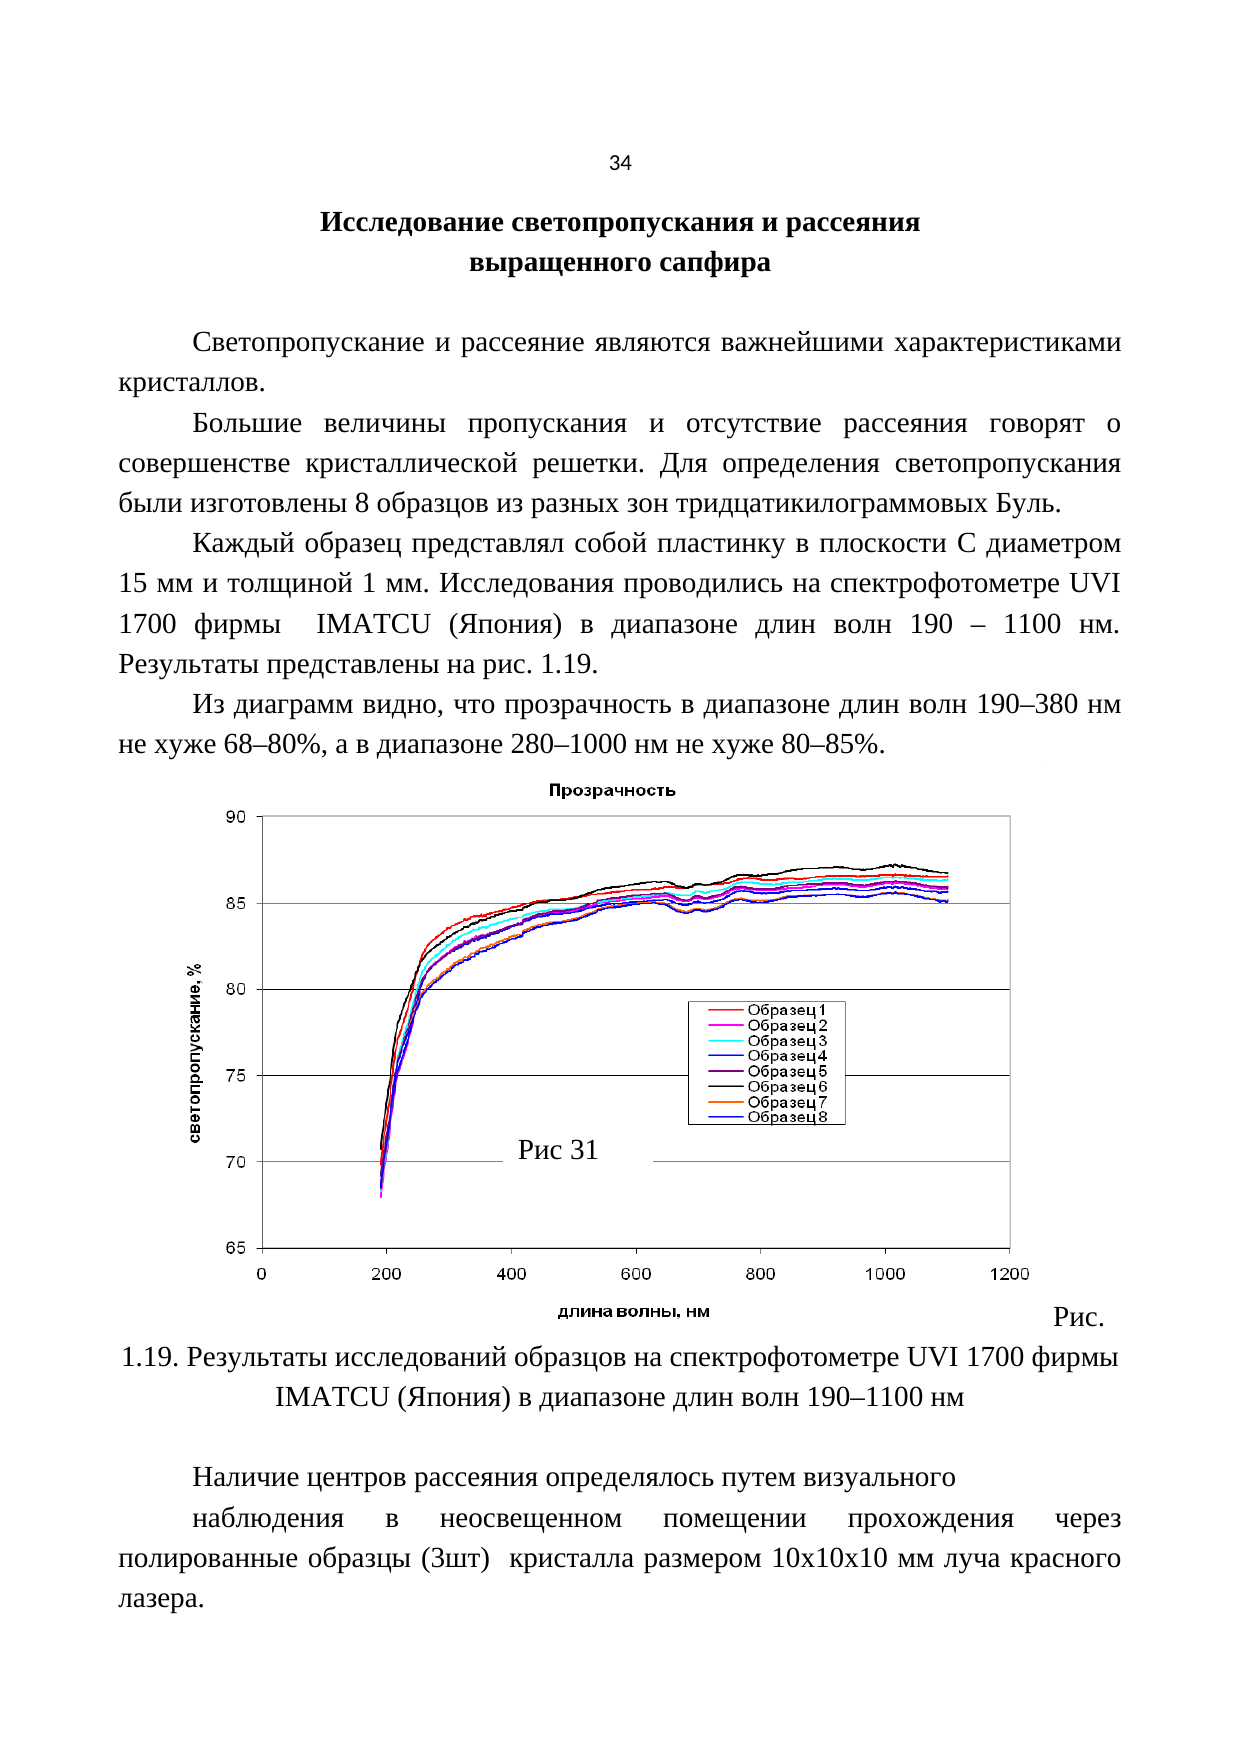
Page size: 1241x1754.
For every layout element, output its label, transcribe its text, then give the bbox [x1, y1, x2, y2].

subtitle Исследование светопропускания и рассеяния [118, 204, 1122, 237]
text наблюдения в неосвещенном помещении прохождения через полированные образцы (3шт) кристалла размером 10х10х10 мм луча красного лазера. [118, 1500, 1122, 1614]
subtitle выращенного сапфира [118, 244, 1122, 277]
picture [178, 766, 1046, 1326]
text Каждый образец представлял собой пластинку в плоскости С диаметром 15 мм и толщиной 1 мм. Исследования проводились на спектрофотометре UVI 1700 фирмы IMATCU (Япония) в диапазоне длин волн 190 – 1100 нм. Результаты представлены на рис. 1.19. [118, 525, 1122, 679]
text Большие величины пропускания и отсутствие рассеяния говорят о совершенстве кристаллической решетки. Для определения светопропускания были изготовлены 8 образцов из разных зон тридцатикилограммовых Буль. [118, 405, 1122, 519]
text Светопропускание и рассеяние являются важнейшими характеристиками кристаллов. [118, 324, 1122, 398]
text Из диаграмм видно, что прозрачность в диапазоне длин волн 190–380 нм не хуже 68–80%, а в диапазоне 280–1000 нм не хуже 80–85%. [118, 686, 1122, 760]
text Наличие центров рассеяния определялось путем визуального [118, 1459, 1122, 1493]
